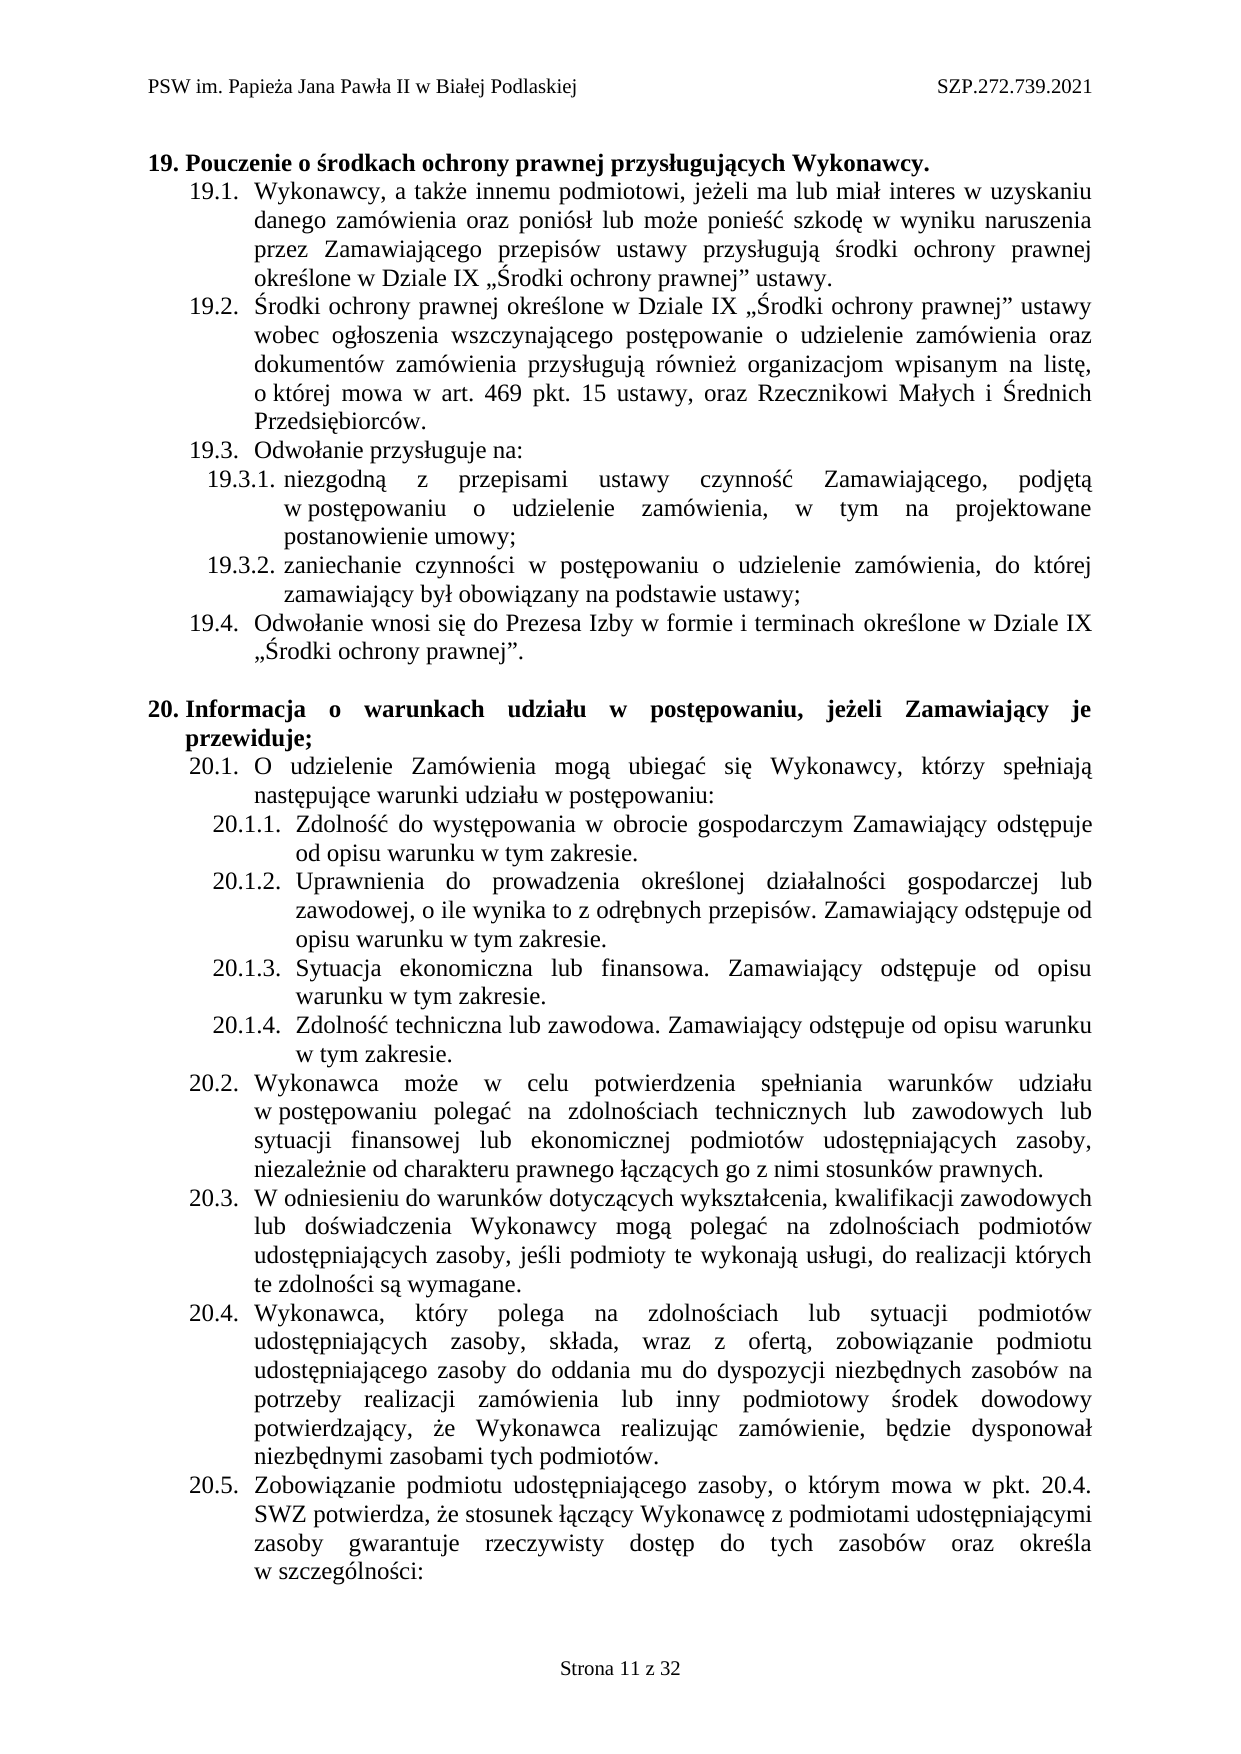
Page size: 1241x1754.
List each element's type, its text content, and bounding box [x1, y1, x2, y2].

list Wykonawca może w celu potwierdzenia spełniania warunków udziału w postępowaniu polegać na zdolnościach technicznych lub zawodowych lub sytuacji finansowej lub ekonomicznej podmiotów udostępniających zasoby, niezależnie od charakteru prawnego łączących go z nimi stosunków prawnych. [189, 1068, 1093, 1183]
list Informacja o warunkach udziału w postępowaniu, jeżeli Zamawiający je przewiduje; [148, 694, 1093, 751]
list W odniesieniu do warunków dotyczących wykształcenia, kwalifikacji zawodowych lub doświadczenia Wykonawcy mogą polegać na zdolnościach podmiotów udostępniających zasoby, jeśli podmioty te wykonają usługi, do realizacji których te zdolności są wymagane. [189, 1183, 1093, 1298]
list Wykonawca, który polega na zdolnościach lub sytuacji podmiotów udostępniających zasoby, składa, wraz z ofertą, zobowiązanie podmiotu udostępniającego zasoby do oddania mu do dyspozycji niezbędnych zasobów na potrzeby realizacji zamówienia lub inny podmiotowy środek dowodowy potwierdzający, że Wykonawca realizując zamówienie, będzie dysponował niezbędnymi zasobami tych podmiotów. [189, 1298, 1093, 1470]
list Zobowiązanie podmiotu udostępniającego zasoby, o którym mowa w pkt. 20.4. SWZ potwierdza, że stosunek łączący Wykonawcę z podmiotami udostępniającymi zasoby gwarantuje rzeczywisty dostęp do tych zasobów oraz określa w szczególności: [189, 1470, 1093, 1585]
list Środki ochrony prawnej określone w Dziale IX „Środki ochrony prawnej” ustawy wobec ogłoszenia wszczynającego postępowanie o udzielenie zamówienia oraz dokumentów zamówienia przysługują również organizacjom wpisanym na listę, o której mowa w art. 469 pkt. 15 ustawy, oraz Rzecznikowi Małych i Średnich Przedsiębiorców. [189, 291, 1093, 435]
list Odwołanie przysługuje na: [189, 435, 1093, 464]
list O udzielenie Zamówienia mogą ubiegać się Wykonawcy, którzy spełniają następujące warunki udziału w postępowaniu: [189, 751, 1093, 809]
list Sytuacja ekonomiczna lub finansowa. Zamawiający odstępuje od opisu warunku w tym zakresie. [212, 953, 1093, 1010]
list Wykonawcy, a także innemu podmiotowi, jeżeli ma lub miał interes w uzyskaniu danego zamówienia oraz poniósł lub może ponieść szkodę w wyniku naruszenia przez Zamawiającego przepisów ustawy przysługują środki ochrony prawnej określone w Dziale IX „Środki ochrony prawnej” ustawy. [189, 176, 1093, 291]
list niezgodną z przepisami ustawy czynność Zamawiającego, podjętą w postępowaniu o udzielenie zamówienia, w tym na projektowane postanowienie umowy; [207, 464, 1093, 550]
list Uprawnienia do prowadzenia określonej działalności gospodarczej lub zawodowej, o ile wynika to z odrębnych przepisów. Zamawiający odstępuje od opisu warunku w tym zakresie. [212, 866, 1093, 953]
list zaniechanie czynności w postępowaniu o udzielenie zamówienia, do której zamawiający był obowiązany na podstawie ustawy; [207, 550, 1093, 608]
list Odwołanie wnosi się do Prezesa Izby w formie i terminach określone w Dziale IX „Środki ochrony prawnej”. [189, 608, 1093, 665]
list Zdolność techniczna lub zawodowa. Zamawiający odstępuje od opisu warunku w tym zakresie. [212, 1010, 1093, 1068]
list Pouczenie o środkach ochrony prawnej przysługujących Wykonawcy. [148, 148, 1093, 176]
list Zdolność do występowania w obrocie gospodarczym Zamawiający odstępuje od opisu warunku w tym zakresie. [212, 809, 1093, 866]
